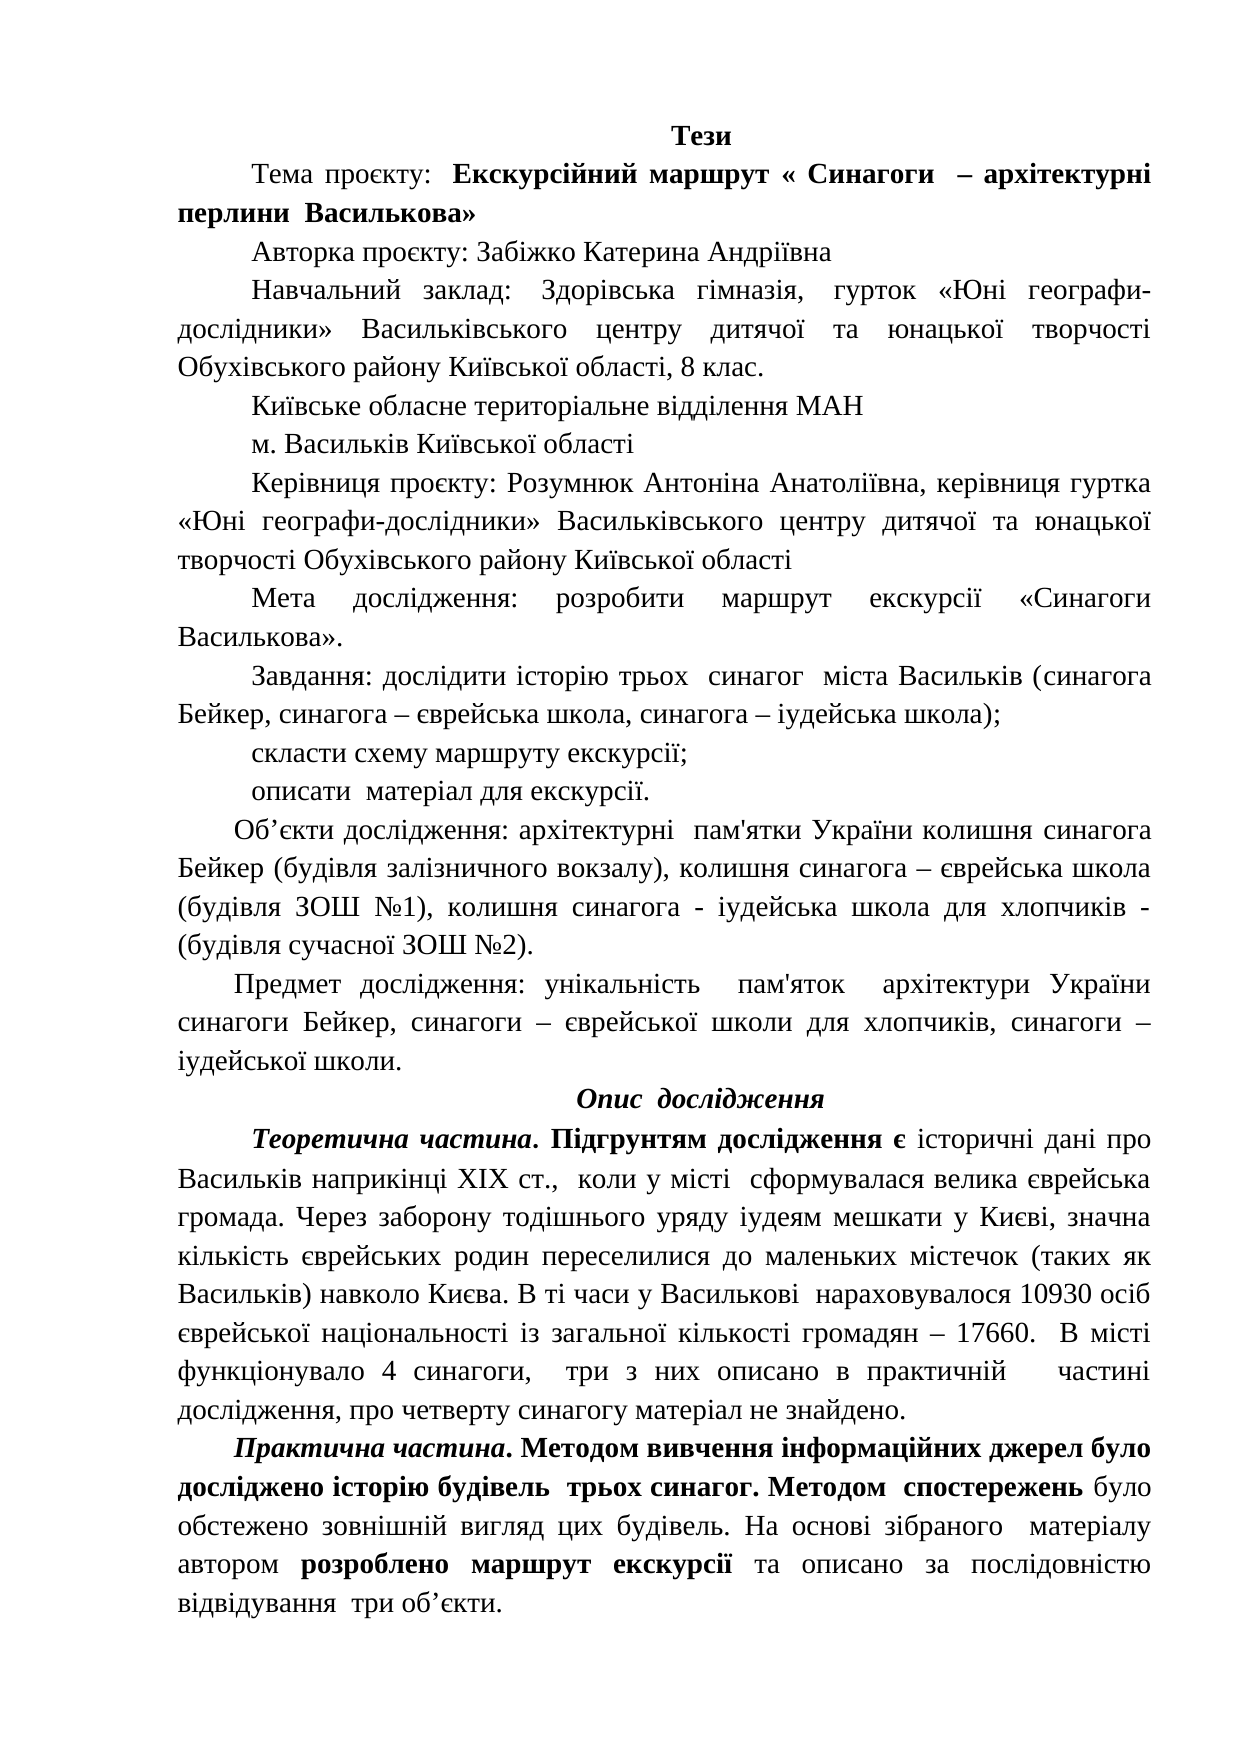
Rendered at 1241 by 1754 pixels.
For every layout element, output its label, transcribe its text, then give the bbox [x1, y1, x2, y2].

text Навчальний заклад: Здорівська гімназія, гурток «Юні географи-дослідники» Васильківського центру дитячої та юнацької творчості Обухівського району Київської області, 8 клас. [177, 272, 1152, 383]
text Керівниця проєкту: Розумнюк Антоніна Анатоліївна, керівниця гуртка «Юні географи-дослідники» Васильківського центру дитячої та юнацької творчості Обухівського району Київської області [177, 465, 1152, 576]
text Тези [177, 118, 1152, 152]
text м. Васильків Київської області [177, 426, 1152, 460]
text Авторка проєкту: Забіжко Катерина Андріївна [177, 234, 1152, 267]
text описати матеріал для екскурсії. [177, 773, 1152, 807]
text Практична частина. Методом вивчення інформаційних джерел було досліджено історію будівель трьох синагог. Методом спостережень було обстежено зовнішній вигляд цих будівель. На основі зібраного матеріалу автором розроблено маршрут екскурсії та описано за послідовністю відвідування три об’єкти. [177, 1431, 1152, 1618]
text Теоретична частина. Підгрунтям дослідження є історичні дані про Васильків наприкінці ХІХ ст., коли у місті сформувалася велика єврейська громада. Через заборону тодішнього уряду іудеям мешкати у Києві, значна кількість єврейських родин переселилися до маленьких містечок (таких як Васильків) навколо Києва. В ті часи у Василькові нараховувалося 10930 осіб єврейської національності із загальної кількості громадян – 17660. В місті функціонувало 4 синагоги, три з них описано в практичній частині дослідження, про четверту синагогу матеріал не знайдено. [177, 1120, 1152, 1426]
text Предмет дослідження: унікальність пам'яток архітектури України синагоги Бейкер, синагоги – єврейської школи для хлопчиків, синагоги – іудейської школи. [177, 966, 1152, 1077]
text Тема проєкту: Екскурсійний маршрут « Синагоги – архітектурні перлини Василькова» [177, 157, 1152, 229]
text Київське обласне територіальне відділення МАН [177, 388, 1152, 421]
text Опис дослідження [252, 1082, 1152, 1115]
text Завдання: дослідити історію трьох синагог міста Васильків (синагога Бейкер, синагога – єврейська школа, синагога – іудейська школа); [177, 658, 1152, 730]
text Мета дослідження: розробити маршрут екскурсії «Синагоги Василькова». [177, 581, 1152, 653]
text скласти схему маршруту екскурсії; [177, 735, 1152, 768]
text Об’єкти дослідження: архітектурні пам'ятки України колишня синагога Бейкер (будівля залізничного вокзалу), колишня синагога – єврейська школа (будівля ЗОШ №1), колишня синагога - іудейська школа для хлопчиків - (будівля сучасної ЗОШ №2). [177, 812, 1152, 961]
